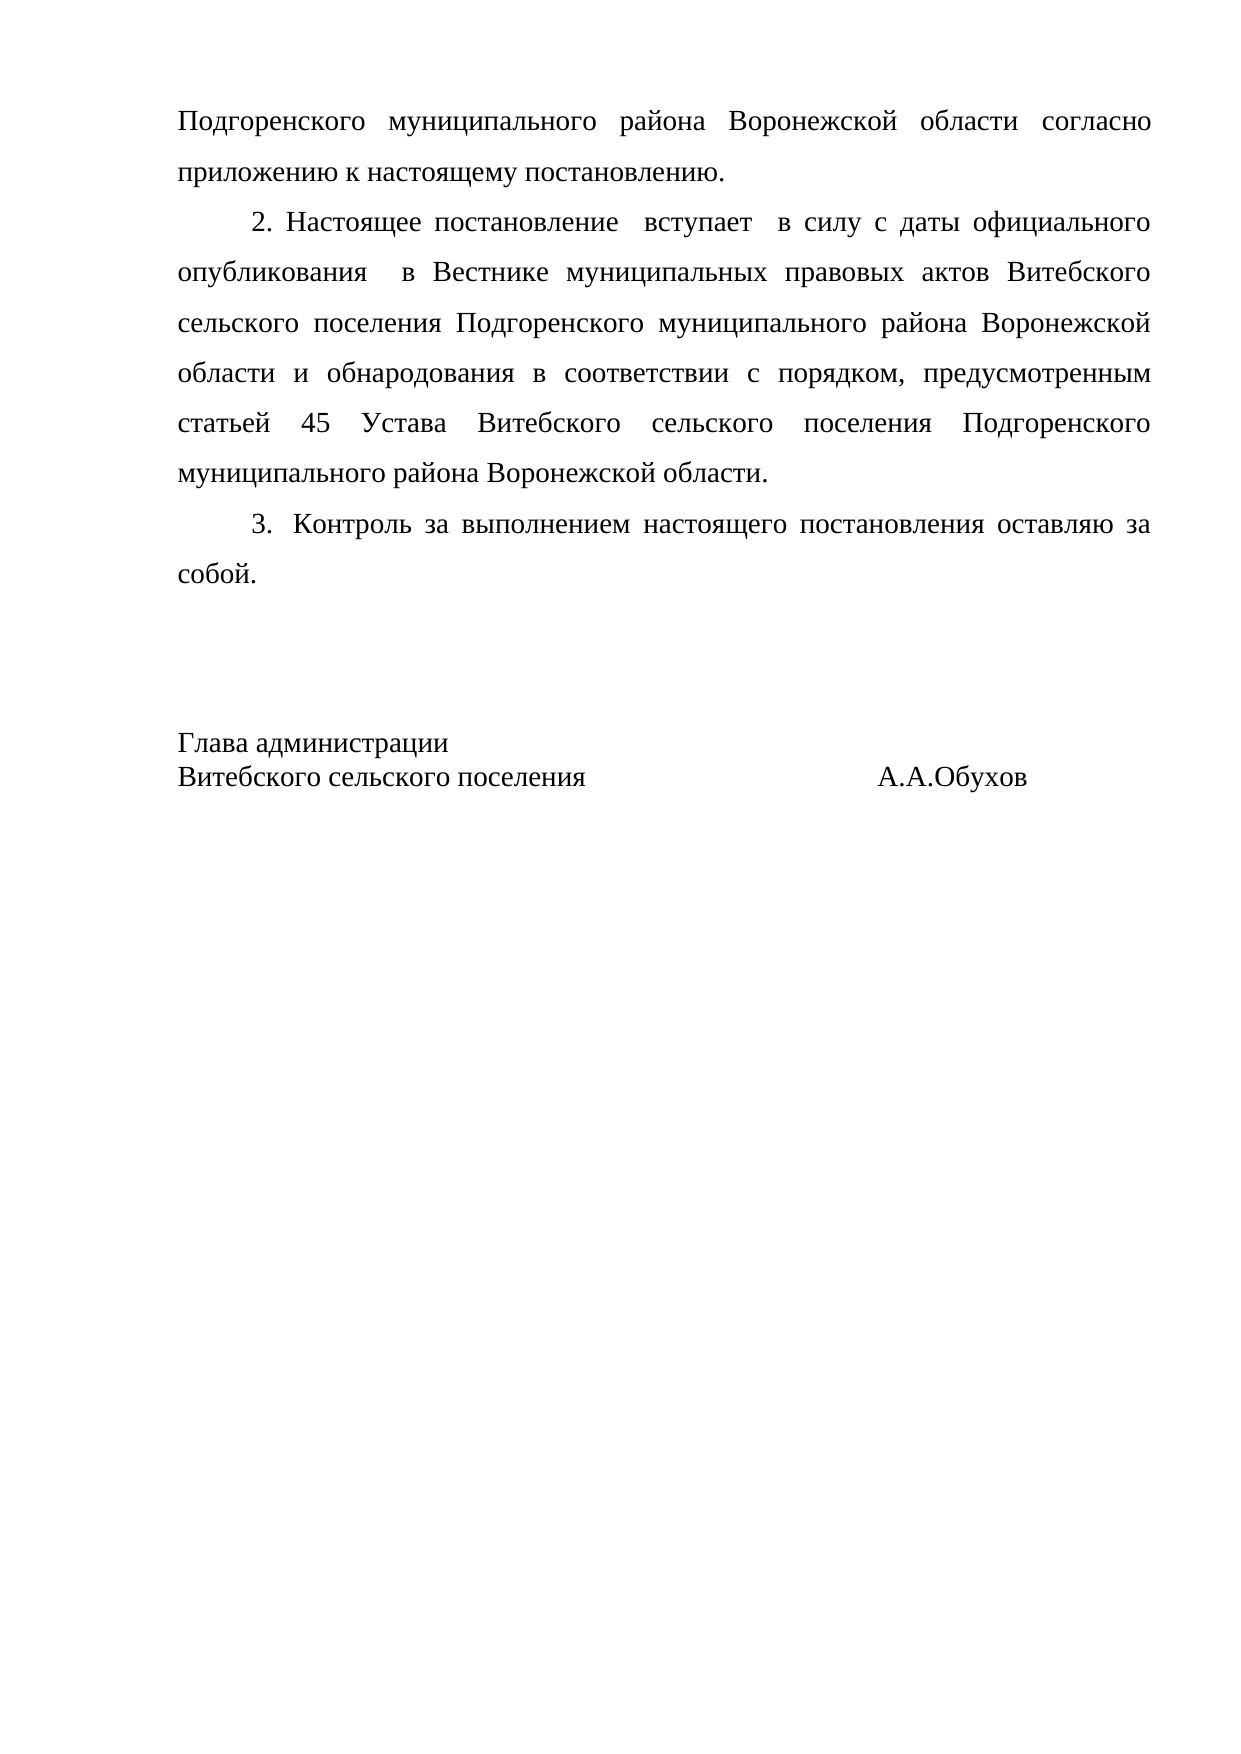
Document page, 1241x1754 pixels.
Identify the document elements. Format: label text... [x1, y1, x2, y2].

text 3. Контроль за выполнением настоящего постановления оставляю за собой. [177, 506, 1152, 590]
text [177, 103, 1152, 187]
text 2. Настоящее постановление вступает в силу с даты официального опубликования в Вестнике муниципальных правовых актов Витебского сельского поселения Подгоренского муниципального района Воронежской области и обнародования в соответствии с порядком, предусмотренным статьей 45 Устава Витебского сельского поселения Подгоренского муниципального района Воронежской области. [177, 204, 1152, 489]
text Витебского сельского поселения А.А.Обухов [177, 759, 1152, 792]
text Глава администрации [177, 725, 1152, 759]
